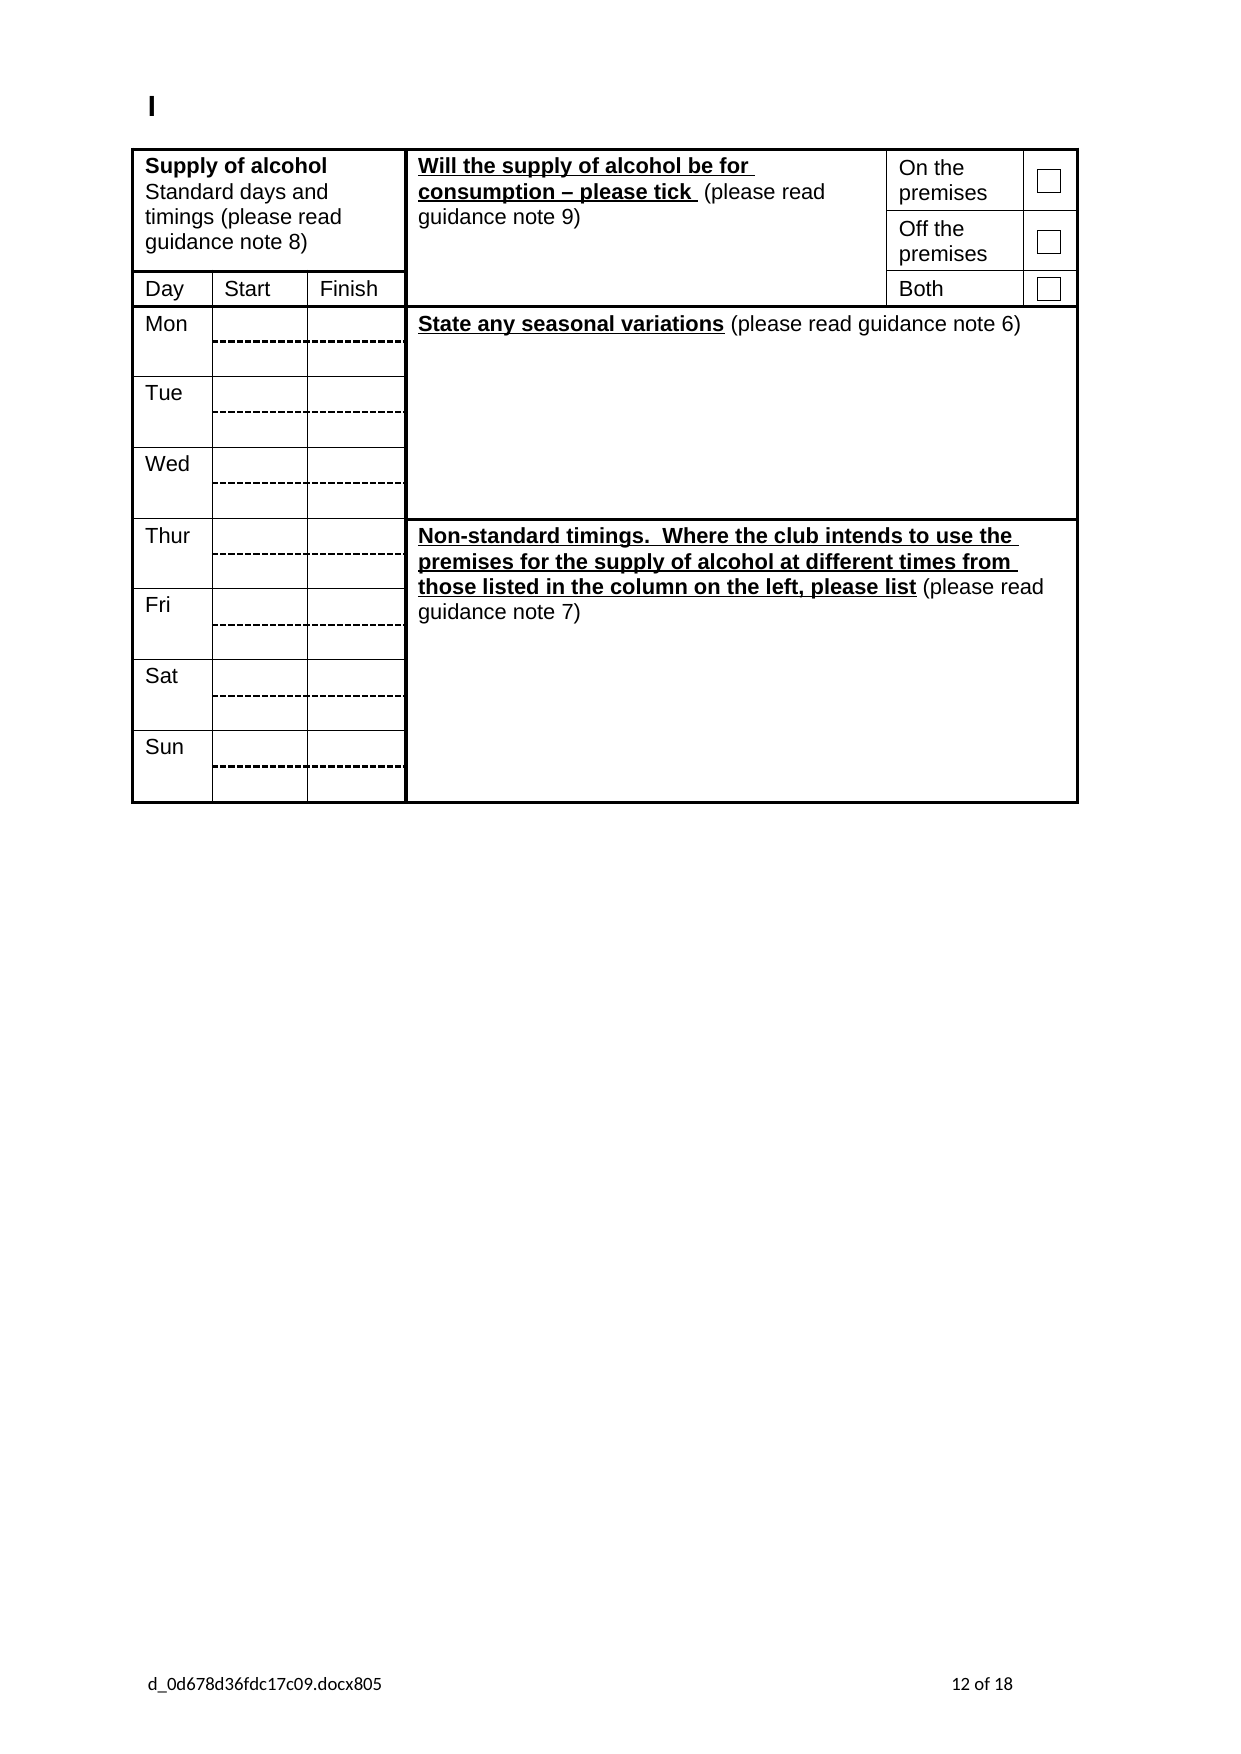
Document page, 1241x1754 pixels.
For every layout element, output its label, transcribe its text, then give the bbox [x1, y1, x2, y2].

table_cell [213, 589, 307, 624]
table_cell [308, 377, 404, 411]
table_cell [213, 624, 307, 659]
table_cell [308, 448, 404, 482]
table_cell Sun [134, 731, 212, 801]
table_cell Wed [134, 448, 212, 517]
table_header On the premises [887, 151, 1023, 210]
table_cell Mon [134, 308, 212, 376]
table_header Will the supply of alcohol be for consumption – please tick (please read guidance note 9) [408, 151, 886, 305]
table_header [1024, 151, 1076, 210]
table_cell [308, 624, 404, 659]
table_cell Off the premises [887, 211, 1023, 269]
table_cell [213, 695, 307, 730]
table_cell Finish [308, 273, 404, 305]
table_cell [308, 765, 404, 801]
table_header Supply of alcohol Standard days and timings (please read guidance note 8) [134, 151, 404, 269]
table_cell Non-standard timings. Where the club intends to use the premises for the supply of alcohol at different times from those listed in the column on the left, please list (please read guidance note 7) [408, 521, 1076, 801]
table_cell [213, 553, 307, 588]
table_cell [213, 377, 307, 411]
table_cell [1024, 211, 1076, 269]
table_cell Thur [134, 519, 212, 588]
table_cell [213, 308, 307, 340]
table_cell [213, 482, 307, 517]
table_cell Sat [134, 660, 212, 730]
table_cell State any seasonal variations (please read guidance note 6) [408, 308, 1076, 517]
table_cell [308, 308, 404, 340]
table_cell [213, 448, 307, 482]
table_cell [213, 731, 307, 765]
table_cell [213, 519, 307, 553]
table_cell Tue [134, 377, 212, 447]
table_cell Both [887, 271, 1023, 305]
table_cell [213, 340, 307, 376]
table_cell [308, 553, 404, 588]
table_cell Fri [134, 589, 212, 659]
table_cell Start [213, 273, 307, 305]
text I [148, 89, 1092, 122]
table_cell [308, 695, 404, 730]
table_cell Day [134, 273, 212, 305]
table_cell [308, 589, 404, 624]
table_cell [308, 660, 404, 694]
table_cell [1024, 271, 1076, 305]
table_cell [308, 731, 404, 765]
table_cell [308, 482, 404, 517]
table_cell [213, 660, 307, 694]
table_cell [213, 411, 307, 447]
table_cell [308, 411, 404, 447]
table_cell [213, 765, 307, 801]
table_cell [308, 340, 404, 376]
table_cell [308, 519, 404, 553]
